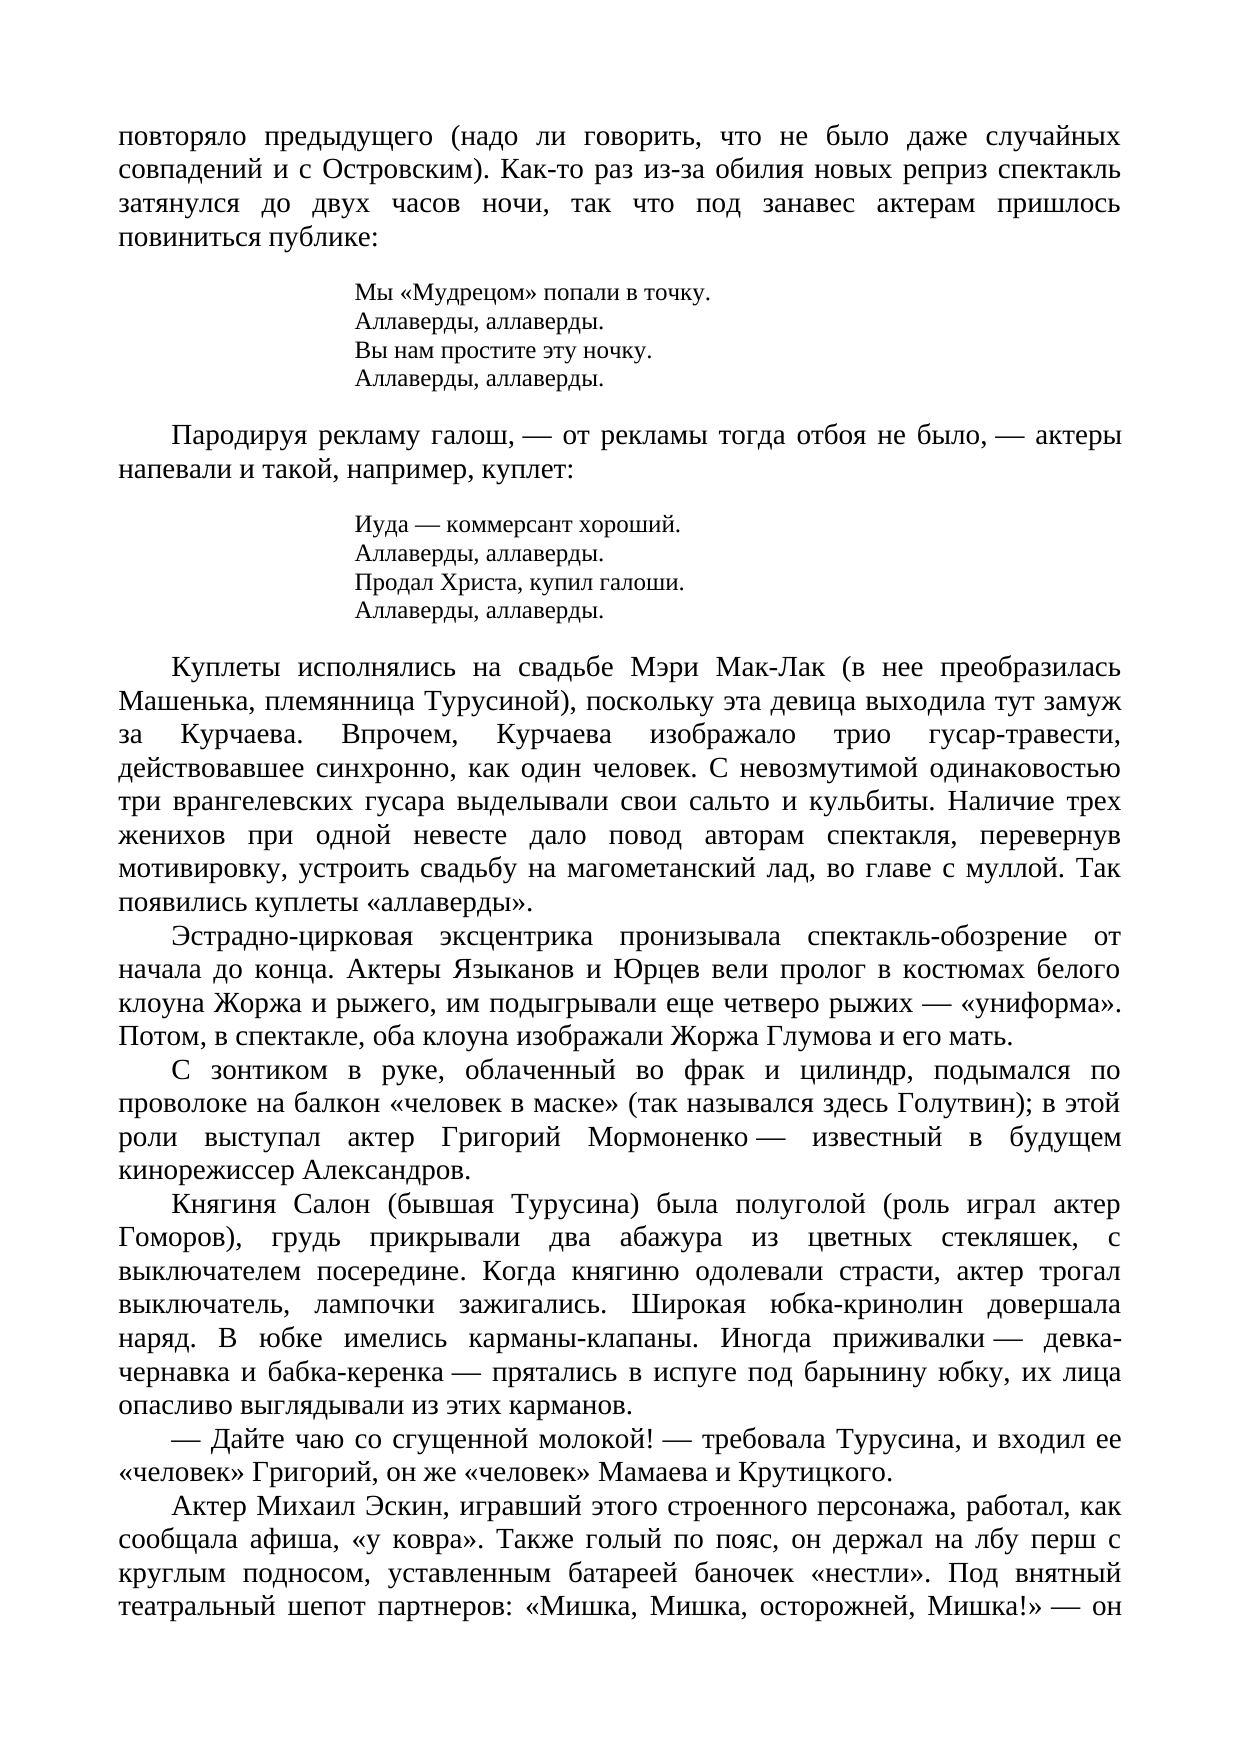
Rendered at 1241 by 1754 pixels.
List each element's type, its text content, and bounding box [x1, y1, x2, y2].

text Иуда — коммерсант хороший. Аллаверды, аллаверды. Продал Христа, купил галоши. Аллаверды, аллаверды. [354, 509, 1122, 624]
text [118, 1488, 1122, 1622]
text — Дайте чаю со сгущенной молокой! — требовала Турусина, и входил ее «человек» Григорий, он же «человек» Мамаева и Крутицкого. [118, 1421, 1122, 1488]
text Княгиня Салон (бывшая Турусина) была полуголой (роль играл актер Гоморов), грудь прикрывали два абажура из цветных стекляшек, с выключателем посередине. Когда княгиню одолевали страсти, актер трогал выключатель, лампочки зажигались. Широкая юбка-кринолин довершала наряд. В юбке имелись карманы-клапаны. Иногда приживалки — девка-чернавка и бабка-керенка — прятались в испуге под барынину юбку, их лица опасливо выглядывали из этих карманов. [118, 1186, 1122, 1421]
text Куплеты исполнялись на свадьбе Мэри Мак-Лак (в нее преобразилась Машенька, племянница Турусиной), поскольку эта девица выходила тут замуж за Курчаева. Впрочем, Курчаева изображало трио гусар-травести, действовавшее синхронно, как один человек. С невозмутимой одинаковостью {189} три врангелевских гусара выделывали свои сальто и кульбиты. Наличие трех женихов при одной невесте дало повод авторам спектакля, перевернув мотивировку, устроить свадьбу на магометанский лад, во главе с муллой. Так появились куплеты «аллаверды». [118, 649, 1122, 918]
text Мы «Мудрецом» попали в точку. Аллаверды, аллаверды. Вы нам простите эту ночку. Аллаверды, аллаверды. [354, 277, 1122, 392]
text Эстрадно-цирковая эксцентрика пронизывала спектакль-обозрение от начала до конца. Актеры Языканов и Юрцев вели пролог в костюмах белого клоуна Жоржа и рыжего, им подыгрывали еще четверо рыжих — «униформа». Потом, в спектакле, оба клоуна изображали Жоржа Глумова и его мать. [118, 918, 1122, 1052]
text С зонтиком в руке, облаченный во фрак и цилиндр, подымался по проволоке на балкон «человек в маске» (так назывался здесь Голутвин); в этой роли выступал актер Григорий Мормоненко — известный в будущем кинорежиссер Александров. [118, 1052, 1122, 1186]
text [118, 118, 1122, 252]
text Пародируя рекламу галош, — от рекламы тогда отбоя не было, — актеры напевали и такой, например, куплет: [118, 417, 1122, 484]
